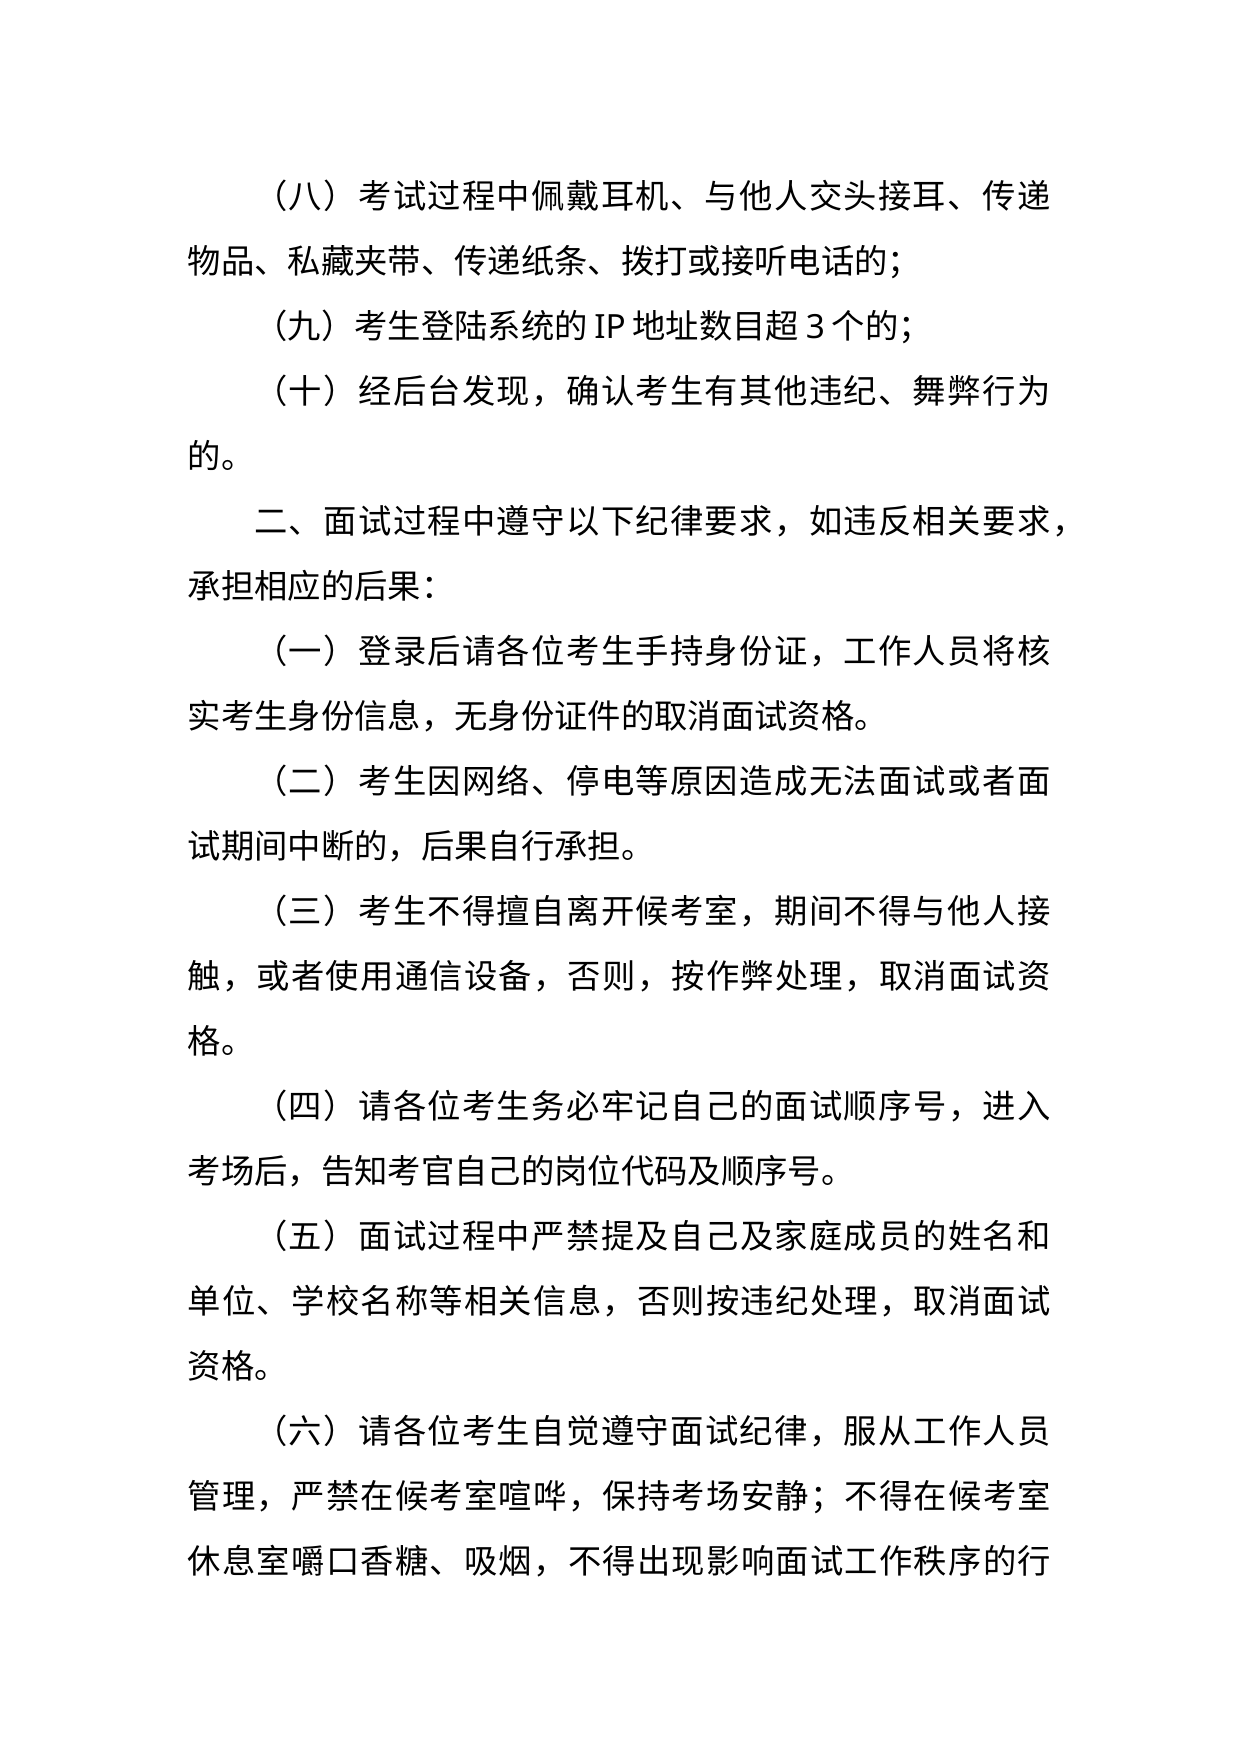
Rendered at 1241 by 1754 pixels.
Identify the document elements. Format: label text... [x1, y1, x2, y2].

text （五）面试过程中严禁提及自己及家庭成员的姓名和单位、学校名称等相关信息，否则按违纪处理，取消面试资格。 [187, 1202, 1053, 1397]
text （一）登录后请各位考生手持身份证，工作人员将核实考生身份信息，无身份证件的取消面试资格。 [187, 617, 1053, 747]
text （八）考试过程中佩戴耳机、与他人交头接耳、传递物品、私藏夹带、传递纸条、拨打或接听电话的； [187, 162, 1053, 292]
text 二、面试过程中遵守以下纪律要求，如违反相关要求，承担相应的后果： [187, 487, 1053, 617]
text （三）考生不得擅自离开候考室，期间不得与他人接触，或者使用通信设备，否则，按作弊处理，取消面试资格。 [187, 877, 1053, 1072]
text （四）请各位考生务必牢记自己的面试顺序号，进入考场后，告知考官自己的岗位代码及顺序号。 [187, 1072, 1053, 1202]
text （十）经后台发现，确认考生有其他违纪、舞弊行为的。 [187, 357, 1053, 487]
text （九）考生登陆系统的IP地址数目超3个的； [187, 292, 1053, 357]
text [187, 1397, 1053, 1592]
text （二）考生因网络、停电等原因造成无法面试或者面试期间中断的，后果自行承担。 [187, 747, 1053, 877]
